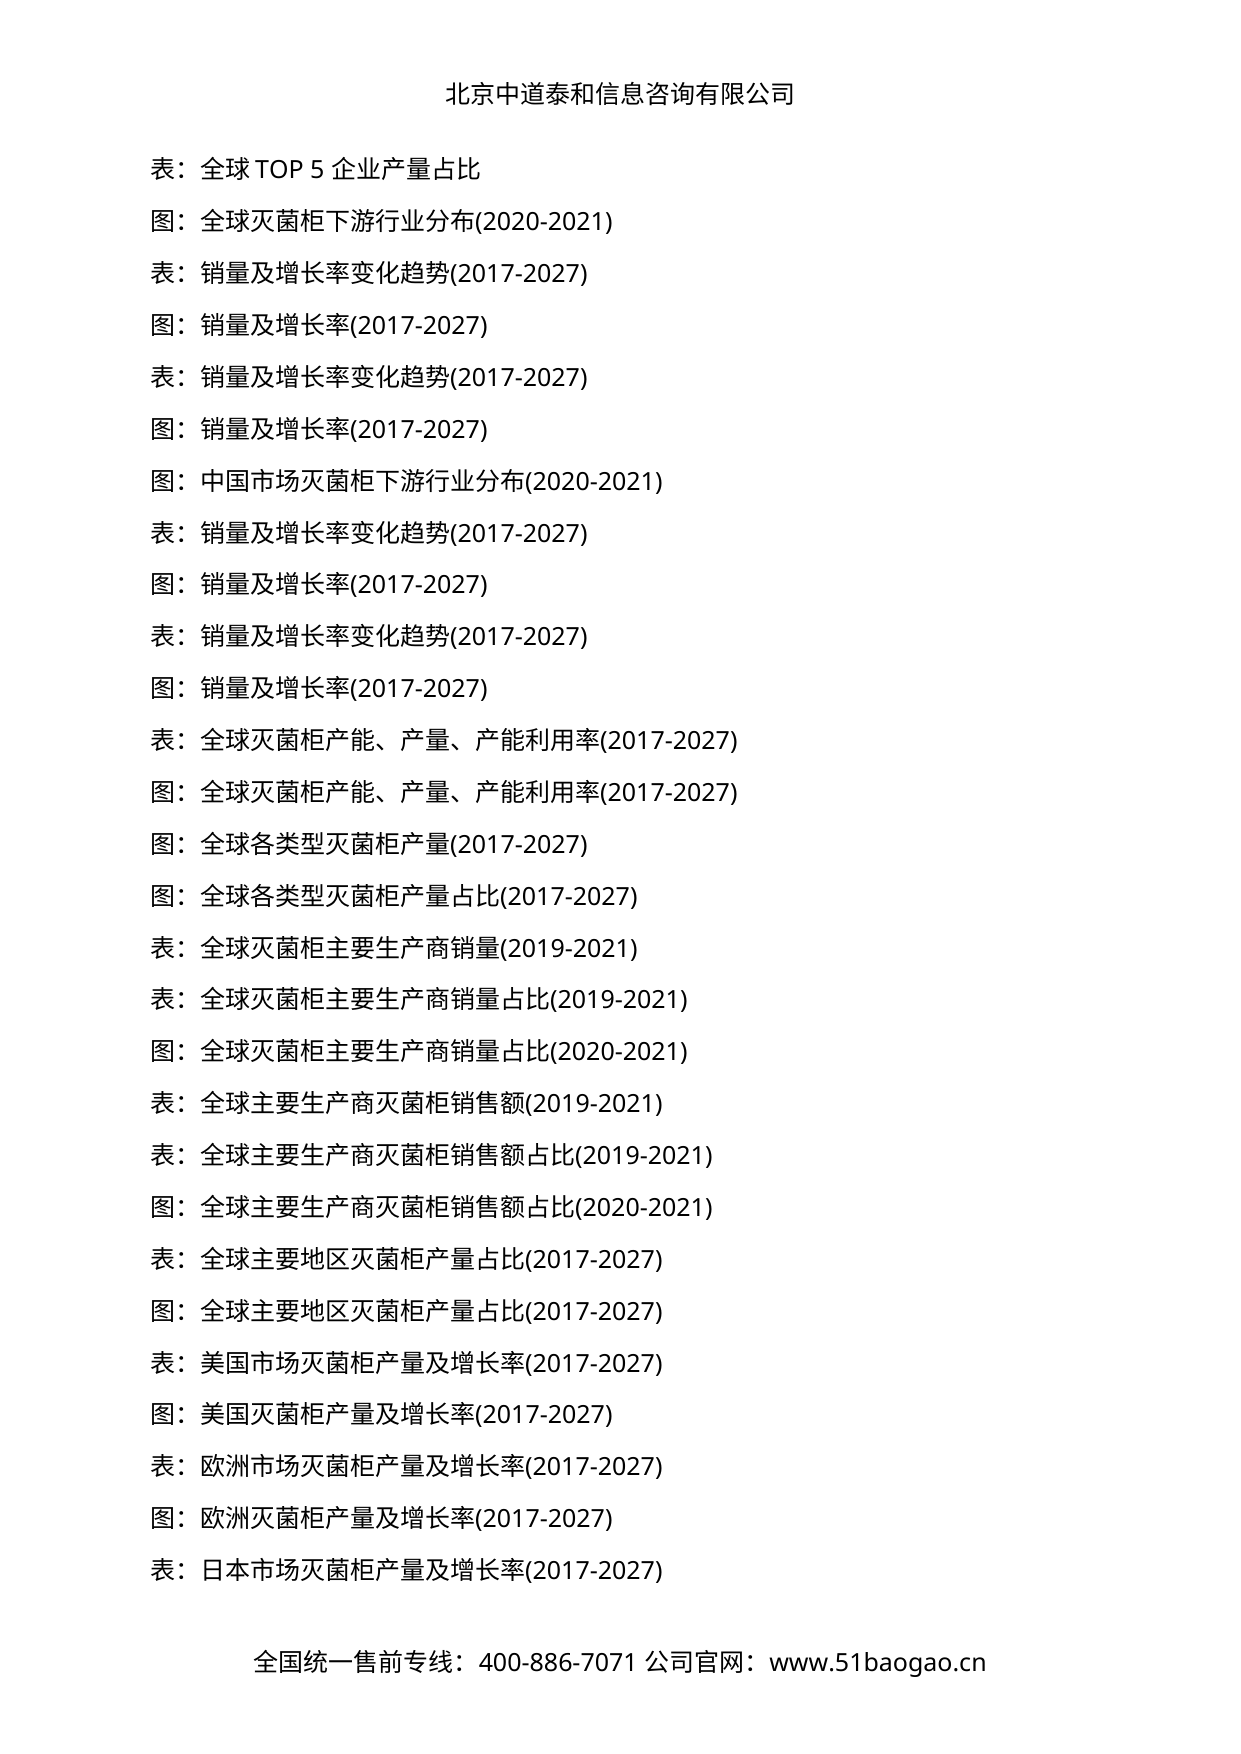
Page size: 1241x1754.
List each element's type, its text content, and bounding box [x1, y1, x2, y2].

text 表：全球主要地区灭菌柜产量占比(2017-2027) [150, 1239, 1090, 1276]
text 表：美国市场灭菌柜产量及增长率(2017-2027) [150, 1343, 1090, 1379]
text 图：销量及增长率(2017-2027) [150, 669, 1090, 705]
text 图：美国灭菌柜产量及增长率(2017-2027) [150, 1395, 1090, 1431]
text 表：日本市场灭菌柜产量及增长率(2017-2027) [150, 1551, 1090, 1587]
text 图：全球主要生产商灭菌柜销售额占比(2020-2021) [150, 1187, 1090, 1224]
text 图：销量及增长率(2017-2027) [150, 565, 1090, 601]
text 表：销量及增长率变化趋势(2017-2027) [150, 617, 1090, 653]
text 表：全球灭菌柜产能、产量、产能利用率(2017-2027) [150, 721, 1090, 757]
text 图：全球灭菌柜下游行业分布(2020-2021) [150, 202, 1090, 238]
text 图：全球灭菌柜主要生产商销量占比(2020-2021) [150, 1032, 1090, 1068]
text 表：全球TOP 5 企业产量占比 [150, 150, 1090, 186]
text 表：欧洲市场灭菌柜产量及增长率(2017-2027) [150, 1447, 1090, 1483]
text 表：销量及增长率变化趋势(2017-2027) [150, 357, 1090, 394]
text 图：销量及增长率(2017-2027) [150, 306, 1090, 342]
text 表：全球主要生产商灭菌柜销售额(2019-2021) [150, 1084, 1090, 1120]
text 表：全球主要生产商灭菌柜销售额占比(2019-2021) [150, 1136, 1090, 1172]
text 图：中国市场灭菌柜下游行业分布(2020-2021) [150, 461, 1090, 497]
text 图：销量及增长率(2017-2027) [150, 409, 1090, 446]
text 表：销量及增长率变化趋势(2017-2027) [150, 254, 1090, 290]
text 表：全球灭菌柜主要生产商销量占比(2019-2021) [150, 980, 1090, 1016]
text 图：全球灭菌柜产能、产量、产能利用率(2017-2027) [150, 772, 1090, 809]
text 图：全球各类型灭菌柜产量占比(2017-2027) [150, 876, 1090, 912]
text 图：全球主要地区灭菌柜产量占比(2017-2027) [150, 1291, 1090, 1327]
text 表：销量及增长率变化趋势(2017-2027) [150, 513, 1090, 549]
text 表：全球灭菌柜主要生产商销量(2019-2021) [150, 928, 1090, 964]
text 图：全球各类型灭菌柜产量(2017-2027) [150, 824, 1090, 861]
text 图：欧洲灭菌柜产量及增长率(2017-2027) [150, 1499, 1090, 1535]
